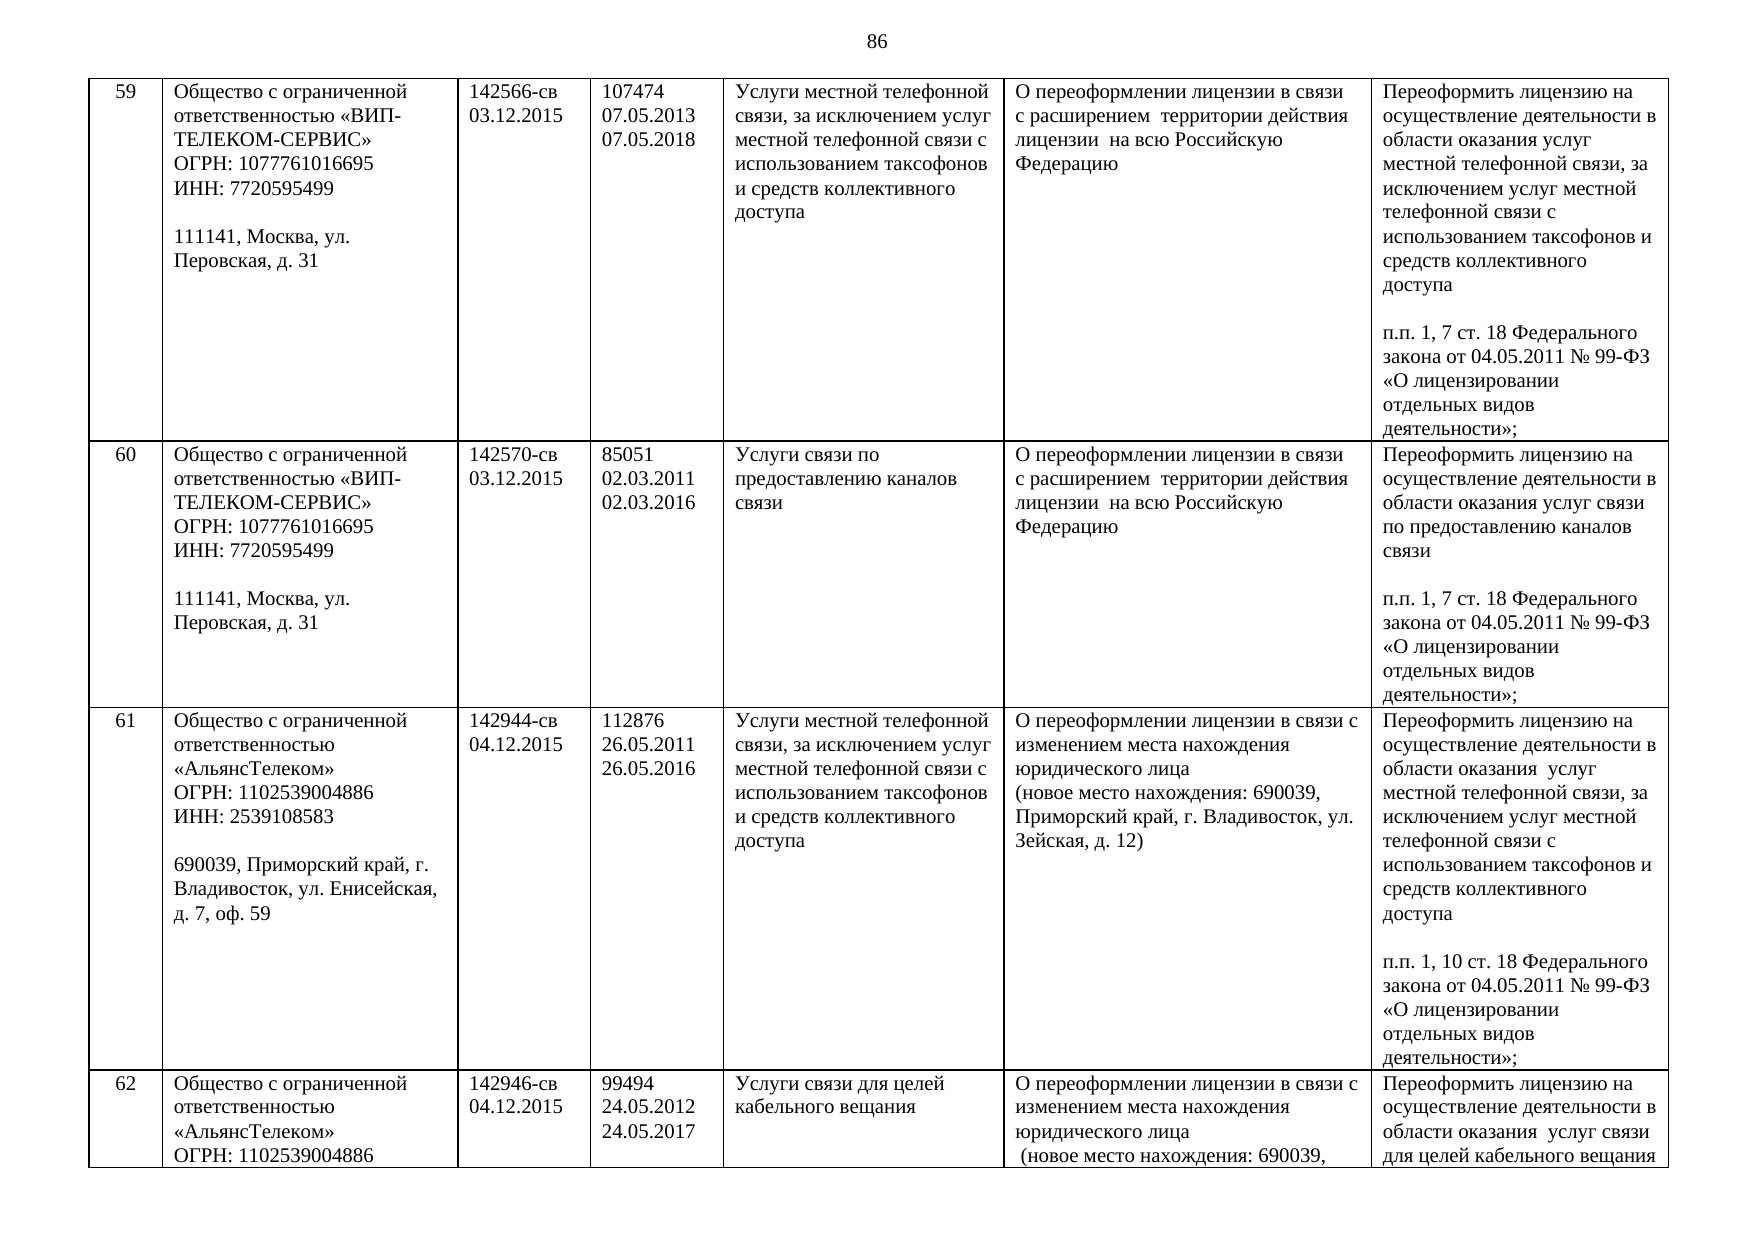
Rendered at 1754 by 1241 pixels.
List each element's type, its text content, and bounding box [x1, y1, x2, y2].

table_cell Общество с ограниченной ответственностью «ВИП-ТЕЛЕКОМ-СЕРВИС» ОГРН: 1077761016695 ИНН: 7720595499 111141, Москва, ул. Перовская, д. 31 [163, 442, 457, 706]
table_cell 107474 07.05.2013 07.05.2018 [591, 79, 723, 440]
table_cell 85051 02.03.2011 02.03.2016 [591, 442, 723, 706]
table_cell 112876 26.05.2011 26.05.2016 [591, 708, 723, 1069]
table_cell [724, 1071, 1003, 1167]
table_cell 59 [90, 79, 162, 440]
table_cell Услуги местной телефонной связи, за исключением услуг местной телефонной связи с использованием таксофонов и средств коллективного доступа [724, 708, 1003, 1069]
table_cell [591, 1071, 723, 1167]
table_cell 142566-св 03.12.2015 [459, 79, 590, 440]
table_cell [163, 79, 457, 440]
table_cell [163, 1071, 457, 1167]
table_cell Переоформить лицензию на осуществление деятельности в области оказания услуг связи по предоставлению каналов связи п.п. 1, 7 ст. 18 Федерального закона от 04.05.2011 № 99-ФЗ «О лицензировании отдельных видов деятельности»; [1372, 442, 1668, 706]
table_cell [1005, 1071, 1371, 1167]
table_cell О переоформлении лицензии в связи с расширением территории действия лицензии на всю Российскую Федерацию [1005, 442, 1371, 706]
table_cell 61 [90, 708, 162, 1069]
table_cell Услуги местной телефонной связи, за исключением услуг местной телефонной связи с использованием таксофонов и средств коллективного доступа [724, 79, 1003, 440]
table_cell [1005, 79, 1371, 440]
table_cell Услуги связи по предоставлению каналов связи [724, 442, 1003, 706]
table_cell 62 [90, 1071, 162, 1167]
table_cell Переоформить лицензию на осуществление деятельности в области оказания услуг местной телефонной связи, за исключением услуг местной телефонной связи с использованием таксофонов и средств коллективного доступа п.п. 1, 7 ст. 18 Федерального закона от 04.05.2011 № 99-ФЗ «О лицензировании отдельных видов деятельности»; [1372, 79, 1668, 440]
table_cell Переоформить лицензию на осуществление деятельности в области оказания услуг местной телефонной связи, за исключением услуг местной телефонной связи с использованием таксофонов и средств коллективного доступа п.п. 1, 10 ст. 18 Федерального закона от 04.05.2011 № 99-ФЗ «О лицензировании отдельных видов деятельности»; [1372, 708, 1668, 1069]
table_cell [1372, 1071, 1668, 1167]
table_cell 142944-св 04.12.2015 [459, 708, 590, 1069]
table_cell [459, 1071, 590, 1167]
table_cell 60 [90, 442, 162, 706]
table_cell 142570-св 03.12.2015 [459, 442, 590, 706]
